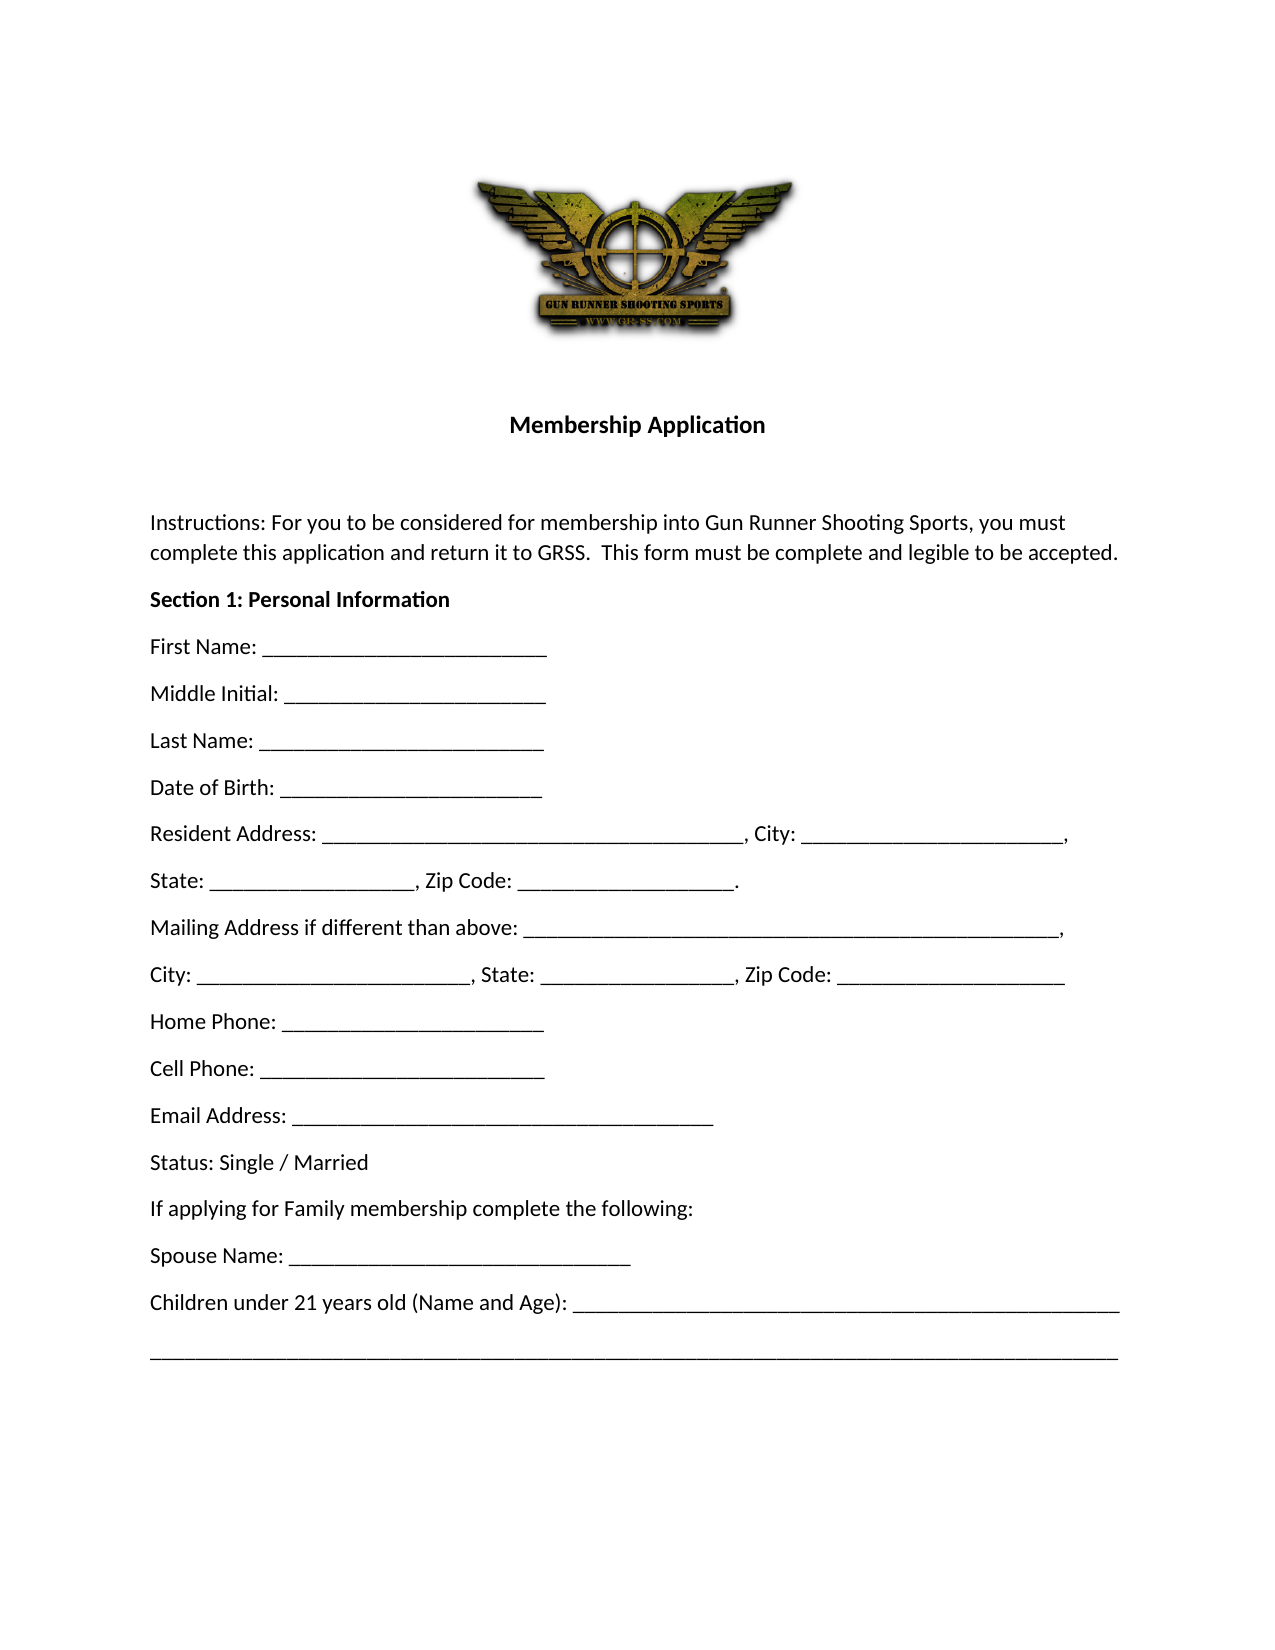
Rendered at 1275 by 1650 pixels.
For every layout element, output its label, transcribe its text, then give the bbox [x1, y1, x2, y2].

text Middle Initial: _______________________ [150, 679, 1125, 707]
text Home Phone: _______________________ [150, 1007, 1125, 1035]
text Spouse Name: ______________________________ [150, 1241, 1125, 1269]
text Membership Application [150, 409, 1125, 439]
text Email Address: _____________________________________ [150, 1101, 1125, 1129]
text City: ________________________, State: _________________, Zip Code: ____________________ [150, 960, 1125, 988]
text Date of Birth: _______________________ [150, 773, 1125, 801]
text Cell Phone: _________________________ [150, 1054, 1125, 1082]
text If applying for Family membership complete the following: [150, 1194, 1125, 1222]
text First Name: _________________________ [150, 632, 1125, 660]
text State: __________________, Zip Code: ___________________. [150, 866, 1125, 894]
text Section 1: Personal Information [150, 585, 1125, 613]
text Status: Single / Married [150, 1148, 1125, 1176]
picture [348, 150, 927, 390]
text Last Name: _________________________ [150, 726, 1125, 754]
text Instructions: For you to be considered for membership into Gun Runner Shooting Sports, you must complete this application and return it to GRSS. This form must be complete and legible to be accepted. [150, 508, 1125, 566]
text Mailing Address if different than above: _______________________________________________, [150, 913, 1125, 941]
text Children under 21 years old (Name and Age): ________________________________________________ [150, 1288, 1125, 1316]
text Resident Address: _____________________________________, City: _______________________, [150, 819, 1125, 847]
text _____________________________________________________________________________________ [150, 1335, 1125, 1363]
